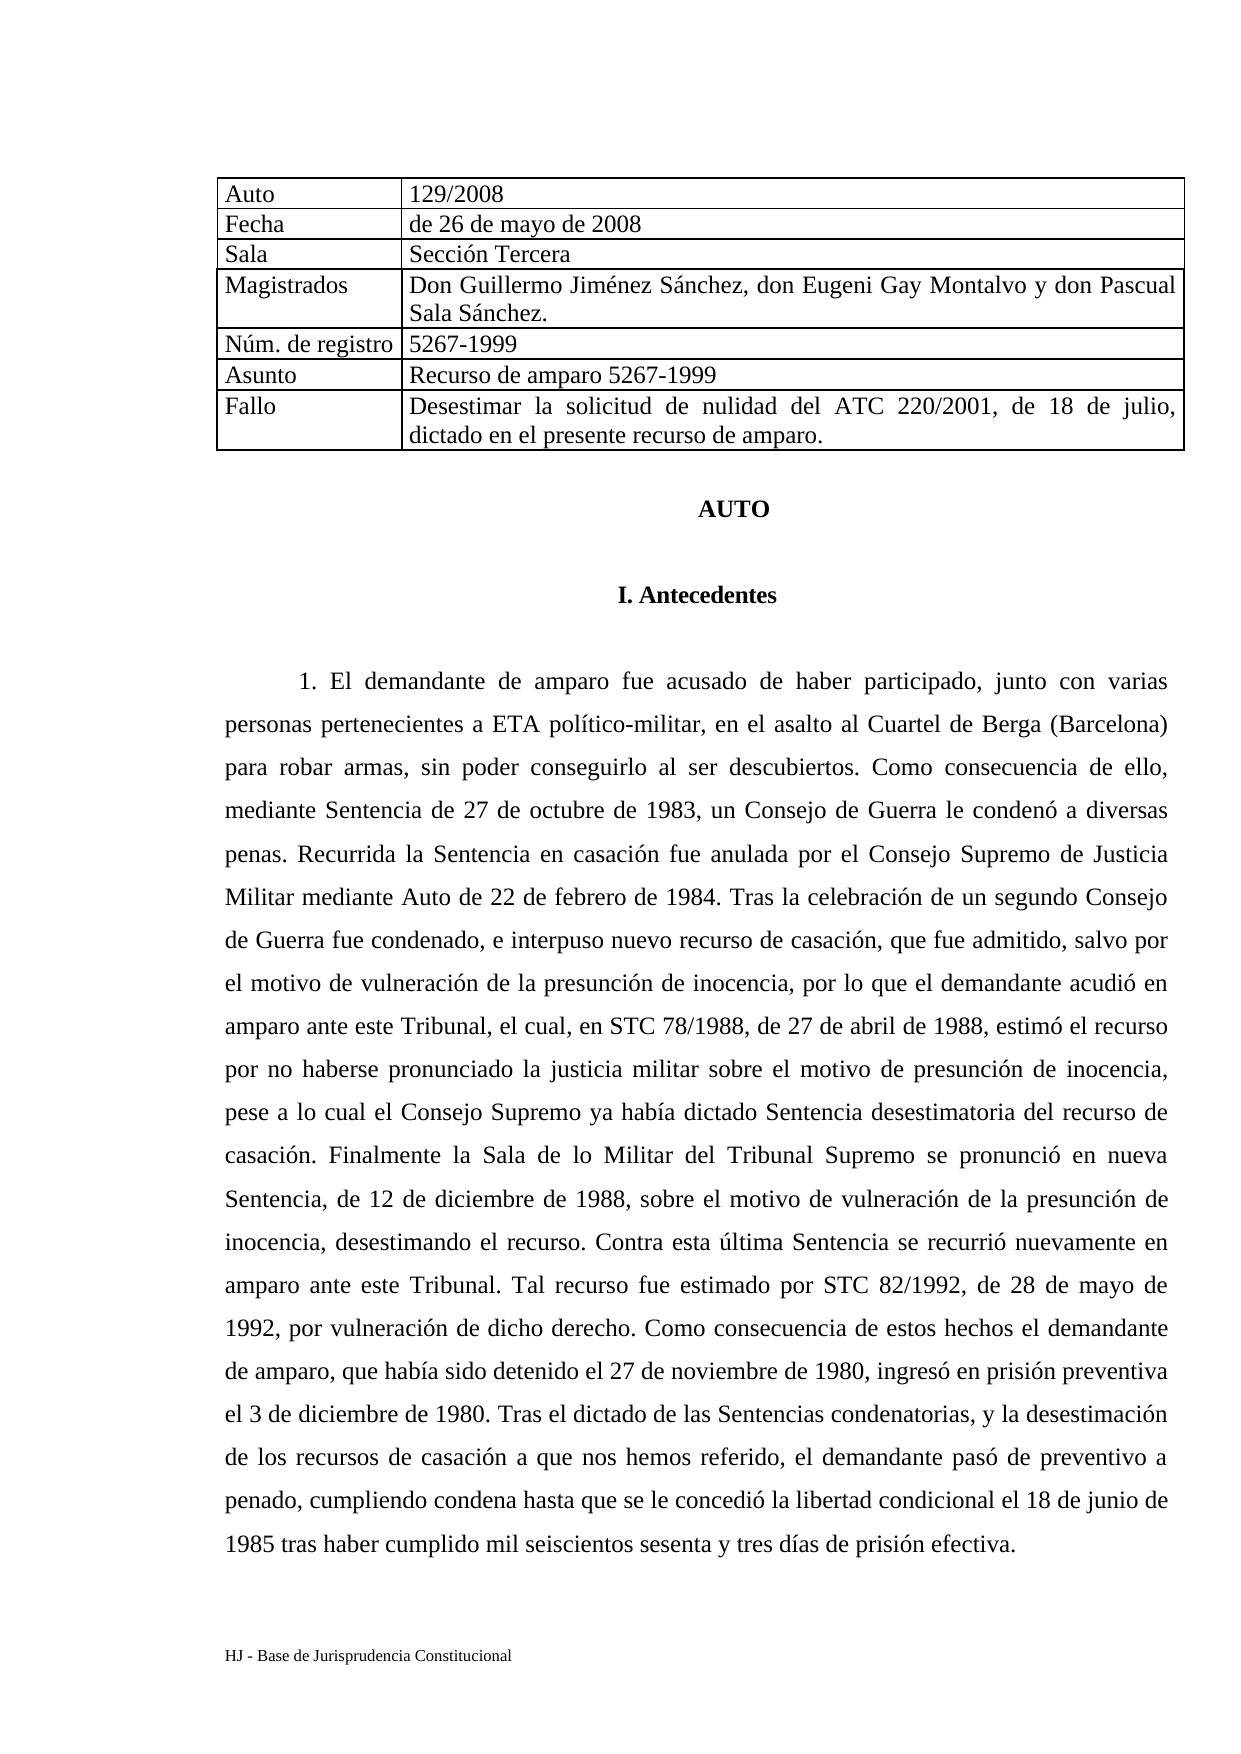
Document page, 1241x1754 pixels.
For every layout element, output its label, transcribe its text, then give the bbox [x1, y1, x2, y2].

table_cell Asunto [218, 360, 401, 389]
table_cell Núm. de registro [218, 329, 401, 358]
table_cell Sección Tercera [402, 240, 1184, 268]
table_cell Don Guillermo Jiménez Sánchez, don Eugeni Gay Montalvo y don Pascual Sala Sánchez. [403, 270, 1183, 327]
table_cell Sala [218, 240, 401, 268]
text I. Antecedentes [224, 580, 1169, 609]
table_header 129/2008 [402, 179, 1184, 207]
table_cell Fallo [218, 391, 401, 448]
table_cell Desestimar la solicitud de nulidad del ATC 220/2001, de 18 de julio, dictado en el presente recurso de amparo. [403, 391, 1183, 448]
table_cell Recurso de amparo 5267-1999 [403, 360, 1183, 389]
table_cell de 26 de mayo de 2008 [402, 209, 1184, 238]
table_cell Magistrados [218, 270, 401, 327]
table_cell 5267-1999 [403, 329, 1183, 358]
text 1. El demandante de amparo fue acusado de haber participado, junto con varias personas pertenecientes a ETA político-militar, en el asalto al Cuartel de Berga (Barcelona) para robar armas, sin poder conseguirlo al ser descubiertos. Como consecuencia de ello, mediante Sentencia de 27 de octubre de 1983, un Consejo de Guerra le condenó a diversas penas. Recurrida la Sentencia en casación fue anulada por el Consejo Supremo de Justicia Militar mediante Auto de 22 de febrero de 1984. Tras la celebración de un segundo Consejo de Guerra fue condenado, e interpuso nuevo recurso de casación, que fue admitido, salvo por el motivo de vulneración de la presunción de inocencia, por lo que el demandante acudió en amparo ante este Tribunal, el cual, en STC 78/1988, de 27 de abril de 1988, estimó el recurso por no haberse pronunciado la justicia militar sobre el motivo de presunción de inocencia, pese a lo cual el Consejo Supremo ya había dictado Sentencia desestimatoria del recurso de casación. Finalmente la Sala de lo Militar del Tribunal Supremo se pronunció en nueva Sentencia, de 12 de diciembre de 1988, sobre el motivo de vulneración de la presunción de inocencia, desestimando el recurso. Contra esta última Sentencia se recurrió nuevamente en amparo ante este Tribunal. Tal recurso fue estimado por STC 82/1992, de 28 de mayo de 1992, por vulneración de dicho derecho. Como consecuencia de estos hechos el demandante de amparo, que había sido detenido el 27 de noviembre de 1980, ingresó en prisión preventiva el 3 de diciembre de 1980. Tras el dictado de las Sentencias condenatorias, y la desestimación de los recursos de casación a que nos hemos referido, el demandante pasó de preventivo a penado, cumpliendo condena hasta que se le concedió la libertad condicional el 18 de junio de 1985 tras haber cumplido mil seiscientos sesenta y tres días de prisión efectiva. [224, 666, 1169, 1557]
table_header Auto [218, 179, 401, 207]
table_cell Fecha [218, 209, 401, 238]
text AUTO [224, 494, 1169, 522]
